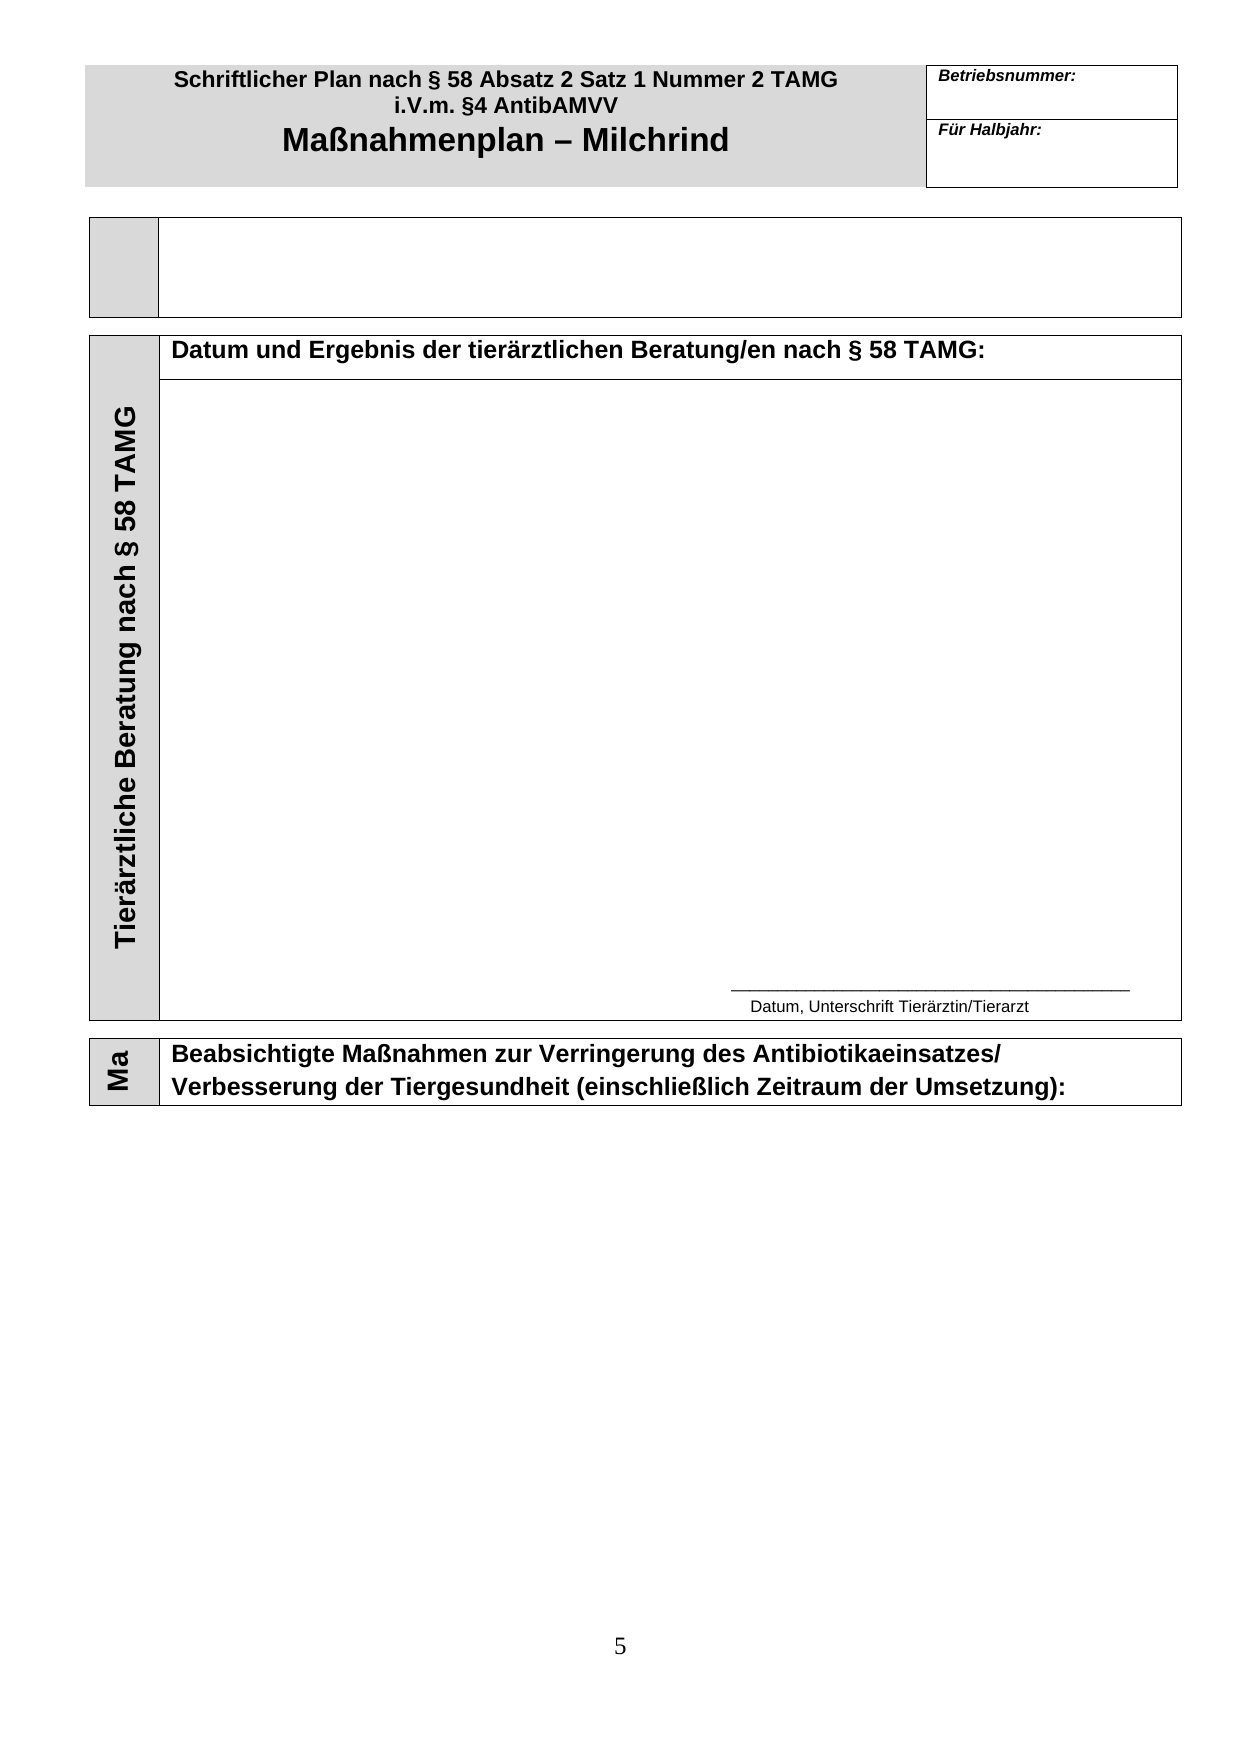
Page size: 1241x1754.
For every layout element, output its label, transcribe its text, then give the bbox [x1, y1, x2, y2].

table_header Beabsichtigte Maßnahmen zur Verringerung des Antibiotikaeinsatzes/ Verbesserung der Tiergesundheit (einschließlich Zeitraum der Umsetzung): [160, 1039, 1181, 1105]
table_cell [159, 218, 1181, 317]
table_header Tierärztliche Beratung nach § 58 TAMG [90, 336, 159, 1020]
table_cell ___________________________________________ Datum, Unterschrift Tierärztin/Tierarzt [160, 380, 1181, 1020]
table_header Datum und Ergebnis der tierärztlichen Beratung/en nach § 58 TAMG: [160, 336, 1181, 379]
table_header Maßnahmen [90, 1039, 159, 1105]
